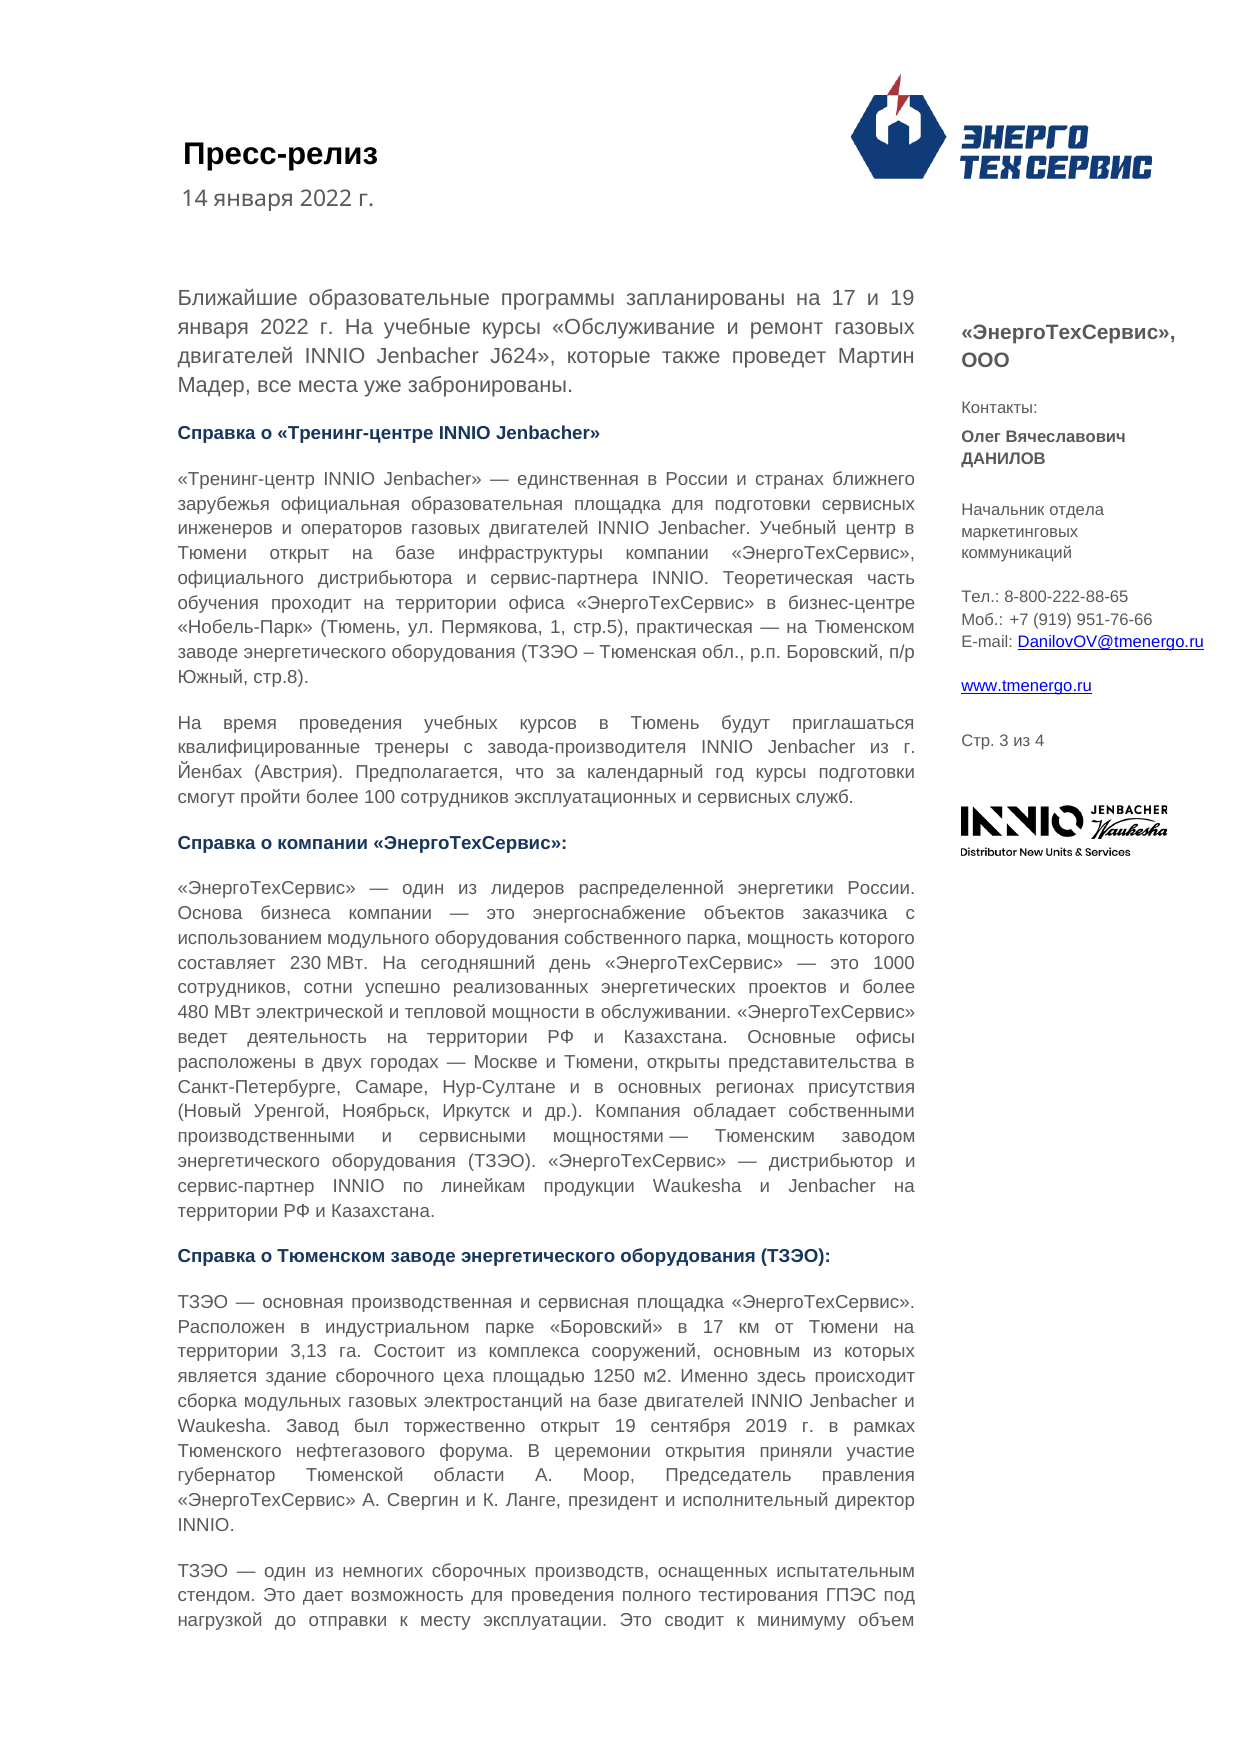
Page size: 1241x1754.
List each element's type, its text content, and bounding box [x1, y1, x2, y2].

text «ЭнергоТехСервис» — один из лидеров распределенной энергетики России. Основа бизнеса компании — это энергоснабжение объектов заказчика с использованием модульного оборудования собственного парка, мощность которого составляет 230 МВт. На сегодняшний день «ЭнергоТехСервис» — это 1000 сотрудников, сотни успешно реализованных энергетических проектов и более 480 МВт электрической и тепловой мощности в обслуживании. «ЭнергоТехСервис» ведет деятельность на территории РФ и Казахстана. Основные офисы расположены в двух городах — Москве и Тюмени, открыты представительства в Санкт-Петербурге, Самаре, Нур-Султане и в основных регионах присутствия (Новый Уренгой, Ноябрьск, Иркутск и др.). Компания обладает собственными производственными и сервисными мощностями — Тюменским заводом энергетического оборудования (ТЗЭО). «ЭнергоТехСервис» — дистрибьютор и сервис-партнер INNIO по линейкам продукции Waukesha и Jenbacher на территории РФ и Казахстана. [177, 877, 916, 1221]
text ТЗЭО — основная производственная и сервисная площадка «ЭнергоТехСервис». Расположен в индустриальном парке «Боровский» в 17 км от Тюмени на территории 3,13 га. Состоит из комплекса сооружений, основным из которых является здание сборочного цеха площадью 1250 м2. Именно здесь происходит сборка модульных газовых электростанций на базе двигателей INNIO Jenbacher и Waukesha. Завод был торжественно открыт 19 сентября 2019 г. в рамках Тюменского нефтегазового форума. В церемонии открытия приняли участие губернатор Тюменской области А. Моор, Председатель правления «ЭнергоТехСервис» А. Свергин и К. Ланге, президент и исполнительный директор INNIO. [177, 1291, 916, 1535]
text «Тренинг-центр INNIO Jenbacher» — единственная в России и странах ближнего зарубежья официальная образовательная площадка для подготовки сервисных инженеров и операторов газовых двигателей INNIO Jenbacher. Учебный центр в Тюмени открыт на базе инфраструктуры компании «ЭнергоТехСервис», официального дистрибьютора и сервис-партнера INNIO. Теоретическая часть обучения проходит на территории офиса «ЭнергоТехСервис» в бизнес-центре «Нобель-Парк» (Тюмень, ул. Пермякова, 1, стр.5), практическая — на Тюменском заводе энергетического оборудования (ТЗЭО – Тюменская обл., р.п. Боровский, п/р Южный, стр.8). [177, 467, 916, 687]
text На время проведения учебных курсов в Тюмень будут приглашаться квалифицированные тренеры с завода-производителя INNIO Jenbacher из г. Йенбах (Австрия). Предполагается, что за календарный год курсы подготовки смогут пройти более 100 сотрудников эксплуатационных и сервисных служб. [177, 711, 916, 807]
text Справка о «Тренинг-центре INNIO Jenbacher» [177, 422, 916, 443]
text Справка о компании «ЭнергоТехСервис»: [177, 831, 916, 853]
text Справка о Тюменском заводе энергетического оборудования (ТЗЭО): [177, 1245, 916, 1267]
text Ближайшие образовательные программы запланированы на 17 и 19 января 2022 г. На учебные курсы «Обслуживание и ремонт газовых двигателей INNIO Jenbacher J624», которые также проведет Мартин Мадер, все места уже забронированы. [177, 285, 916, 397]
picture [961, 804, 1168, 856]
picture [850, 73, 1152, 179]
